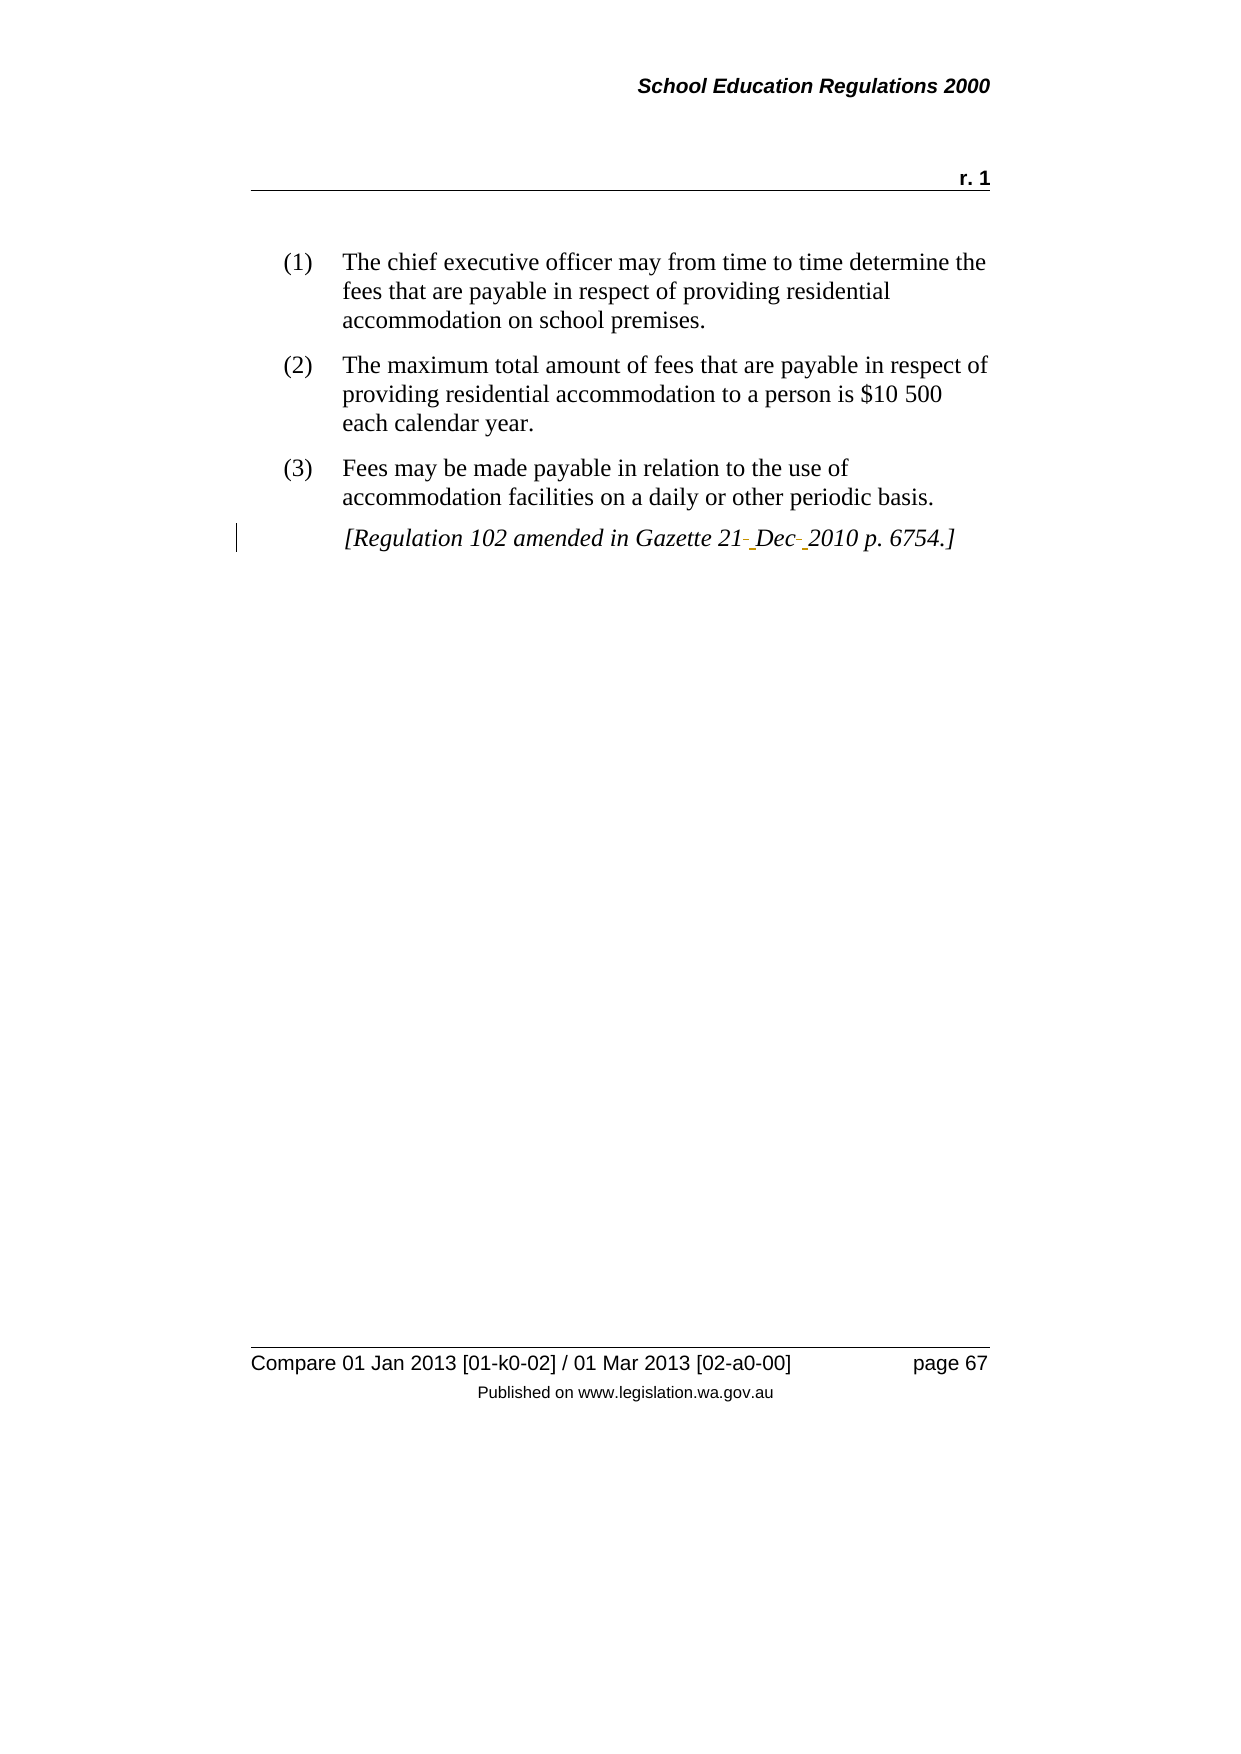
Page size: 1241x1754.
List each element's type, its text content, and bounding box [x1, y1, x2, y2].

text [Regulation 102 amended in Gazette 21Dec2010 p. 6754.] [251, 523, 990, 552]
text (2) The maximum total amount of fees that are payable in respect of providing residential accommodation to a person is $10 500 each calendar year. [251, 350, 990, 437]
text (3) Fees may be made payable in relation to the use of accommodation facilities on a daily or other periodic basis. [251, 453, 990, 511]
text (1) The chief executive officer may from time to time determine the fees that are payable in respect of providing residential accommodation on school premises. [251, 247, 990, 334]
